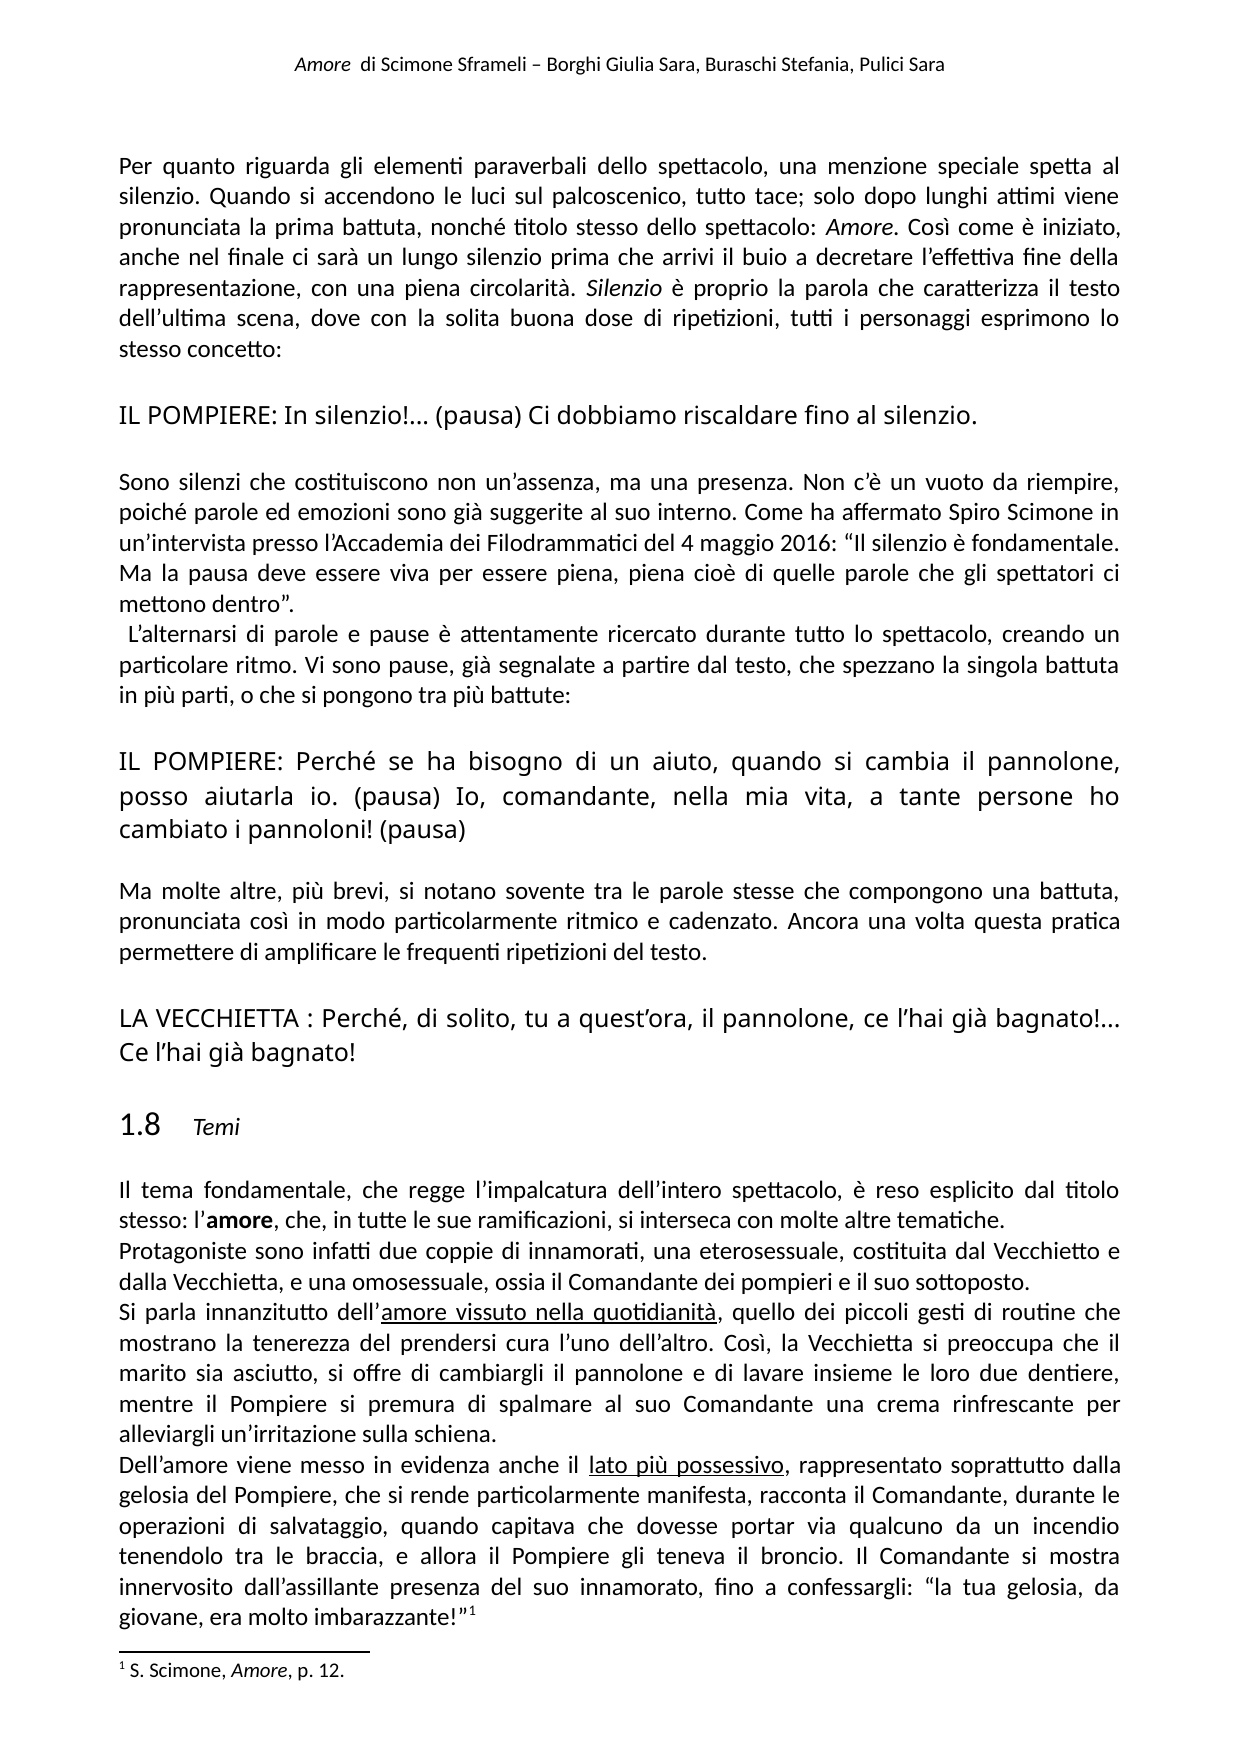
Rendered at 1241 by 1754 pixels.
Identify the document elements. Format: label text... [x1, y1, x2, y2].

text Per quanto riguarda gli elementi paraverbali dello spettacolo, una menzione speciale spetta al silenzio. Quando si accendono le luci sul palcoscenico, tutto tace; solo dopo lunghi attimi viene pronunciata la prima battuta, nonché titolo stesso dello spettacolo: Amore. Così come è iniziato, anche nel finale ci sarà un lungo silenzio prima che arrivi il buio a decretare l’effettiva fine della rappresentazione, con una piena circolarità. Silenzio è proprio la parola che caratterizza il testo dell’ultima scena, dove con la solita buona dose di ripetizioni, tutti i personaggi esprimono lo stesso concetto: [119, 150, 1121, 364]
text Protagoniste sono infatti due coppie di innamorati, una eterosessuale, costituita dal Vecchietto e dalla Vecchietta, e una omosessuale, ossia il Comandante dei pompieri e il suo sottoposto. [119, 1235, 1121, 1296]
text Si parla innanzitutto dell’amore vissuto nella quotidianità, quello dei piccoli gesti di routine che mostrano la tenerezza del prendersi cura l’uno dell’altro. Così, la Vecchietta si preoccupa che il marito sia asciutto, si offre di cambiargli il pannolone e di lavare insieme le loro due dentiere, mentre il Pompiere si premura di spalmare al suo Comandante una crema rinfrescante per alleviargli un’irritazione sulla schiena. [119, 1296, 1121, 1449]
text Sono silenzi che costituiscono non un’assenza, ma una presenza. Non c’è un vuoto da riempire, poiché parole ed emozioni sono già suggerite al suo interno. Come ha affermato Spiro Scimone in un’intervista presso l’Accademia dei Filodrammatici del 4 maggio 2016: “Il silenzio è fondamentale. Ma la pausa deve essere viva per essere piena, piena cioè di quelle parole che gli spettatori ci mettono dentro”. [119, 466, 1121, 618]
text IL POMPIERE: In silenzio!... (pausa) Ci dobbiamo riscaldare fino al silenzio. [119, 398, 1121, 432]
text L’alternarsi di parole e pause è attentamente ricercato durante tutto lo spettacolo, creando un particolare ritmo. Vi sono pause, già segnalate a partire dal testo, che spezzano la singola battuta in più parti, o che si pongono tra più battute: [119, 618, 1121, 710]
list Temi [119, 1103, 1121, 1143]
text LA VECCHIETTA : Perché, di solito, tu a quest’ora, il pannolone, ce l’hai già bagnato!... Ce l’hai già bagnato! [119, 1001, 1121, 1069]
text IL POMPIERE: Perché se ha bisogno di un aiuto, quando si cambia il pannolone, posso aiutarla io. (pausa) Io, comandante, nella mia vita, a tante persone ho cambiato i pannoloni! (pausa) [119, 744, 1121, 846]
text Ma molte altre, più brevi, si notano sovente tra le parole stesse che compongono una battuta, pronunciata così in modo particolarmente ritmico e cadenzato. Ancora una volta questa pratica permettere di amplificare le frequenti ripetizioni del testo. [119, 875, 1121, 967]
text Dell’amore viene messo in evidenza anche il lato più possessivo, rappresentato soprattutto dalla gelosia del Pompiere, che si rende particolarmente manifesta, racconta il Comandante, durante le operazioni di salvataggio, quando capitava che dovesse portar via qualcuno da un incendio tenendolo tra le braccia, e allora il Pompiere gli teneva il broncio. Il Comandante si mostra innervosito dall’assillante presenza del suo innamorato, fino a confessargli: “la tua gelosia, da giovane, era molto imbarazzante!” [119, 1449, 1121, 1632]
text Il tema fondamentale, che regge l’impalcatura dell’intero spettacolo, è reso esplicito dal titolo stesso: l’amore, che, in tutte le sue ramificazioni, si interseca con molte altre tematiche. [119, 1174, 1121, 1235]
